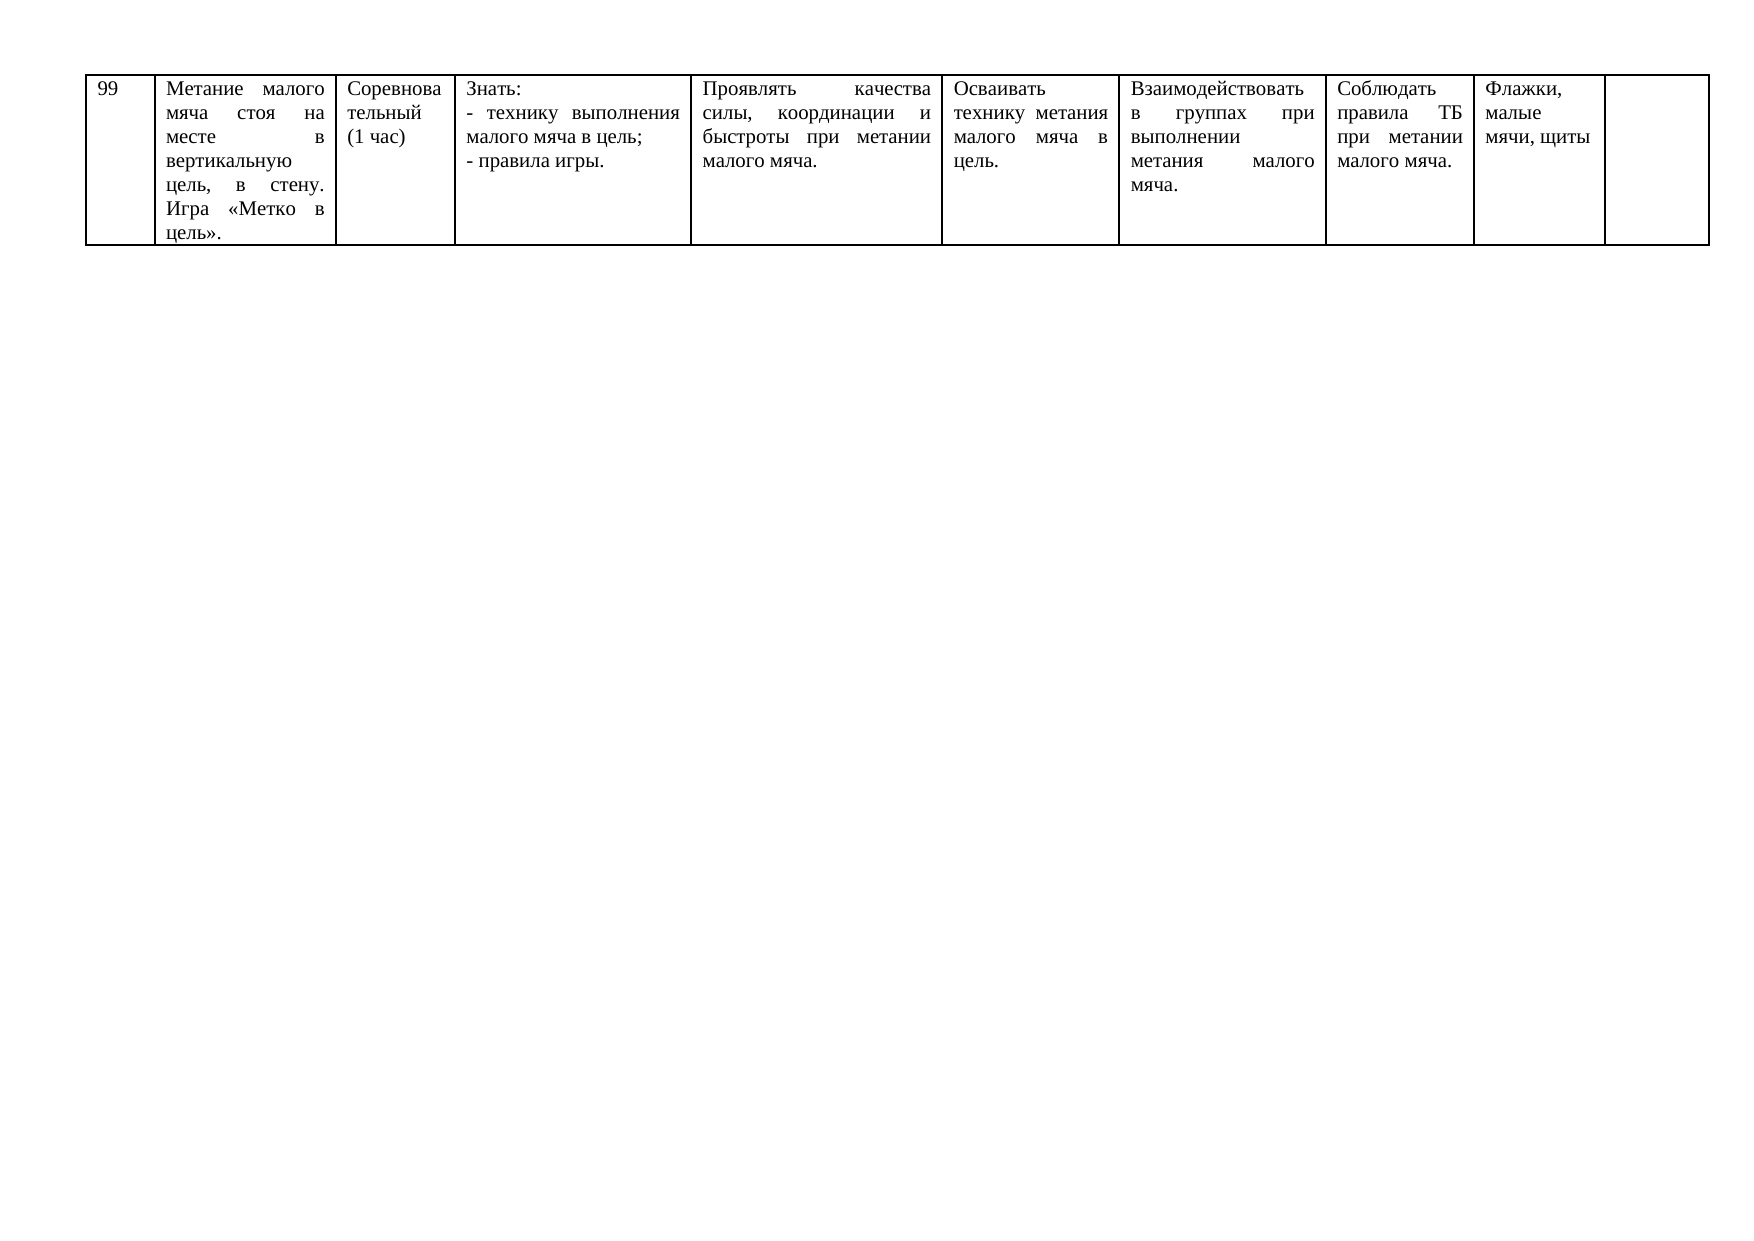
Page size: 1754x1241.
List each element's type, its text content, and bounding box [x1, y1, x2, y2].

table_cell Метание малого мяча стоя на месте в вертикальную цель, в стену. Игра «Метко в цель». [156, 76, 335, 244]
table_cell Знать: - технику выполнения малого мяча в цель; - правила игры. [456, 76, 690, 244]
table_cell 99 [87, 76, 154, 244]
table_cell Взаимодействовать в группах при выполнении метания малого мяча. [1120, 76, 1325, 244]
table_cell Флажки, малые мячи, щиты [1475, 76, 1604, 244]
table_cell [692, 76, 941, 244]
table_cell Соревновательный (1 час) [337, 76, 454, 244]
table_cell [1606, 76, 1708, 244]
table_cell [1327, 76, 1473, 244]
table_cell Осваивать технику метания малого мяча в цель. [943, 76, 1118, 244]
